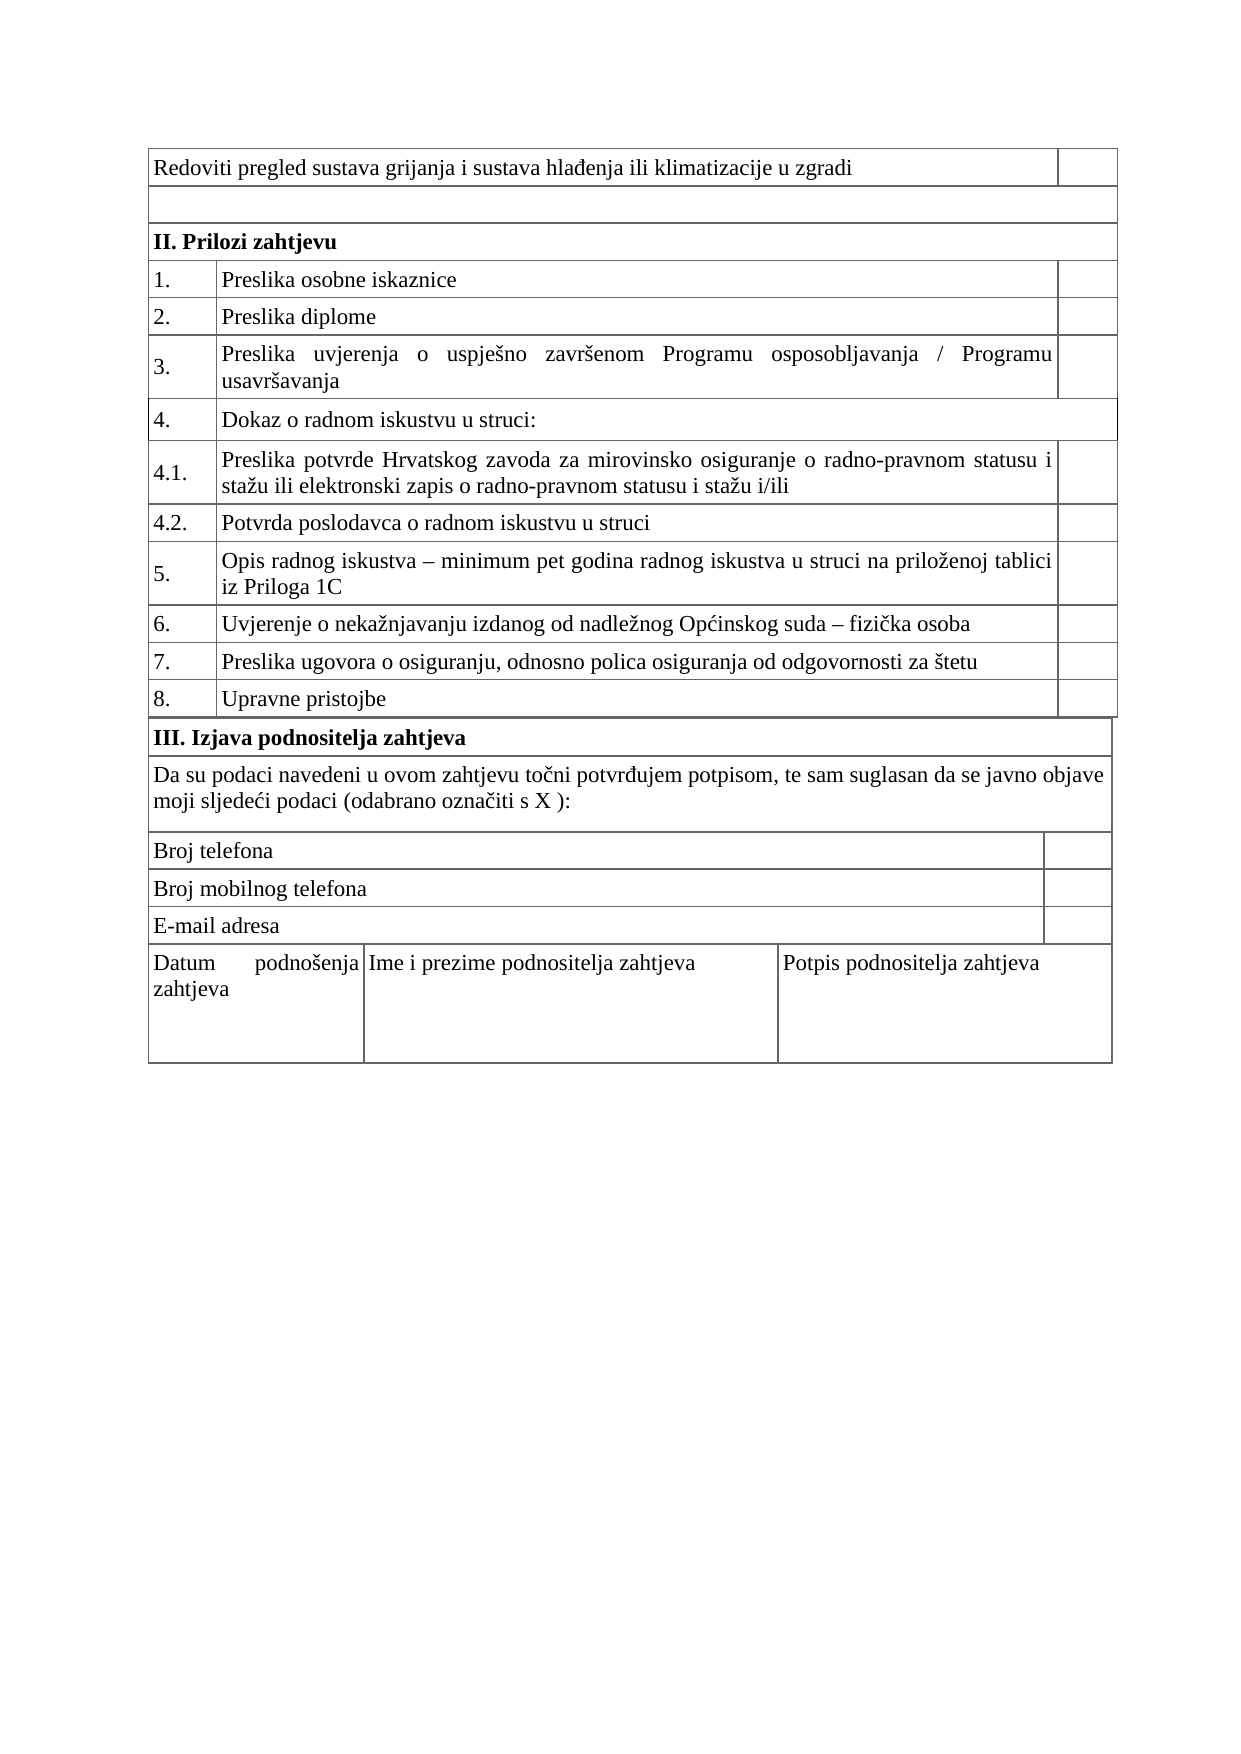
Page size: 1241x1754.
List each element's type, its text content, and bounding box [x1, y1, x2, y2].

table_cell Potpis podnositelja zahtjeva [779, 945, 1111, 1062]
table_cell [1059, 336, 1117, 398]
table_cell 4.2. [149, 505, 216, 541]
table_cell Broj telefona [149, 833, 1043, 868]
table_cell [1059, 298, 1117, 334]
table_cell Ime i prezime podnositelja zahtjeva [365, 945, 777, 1062]
table_cell Preslika diplome [217, 298, 1057, 334]
table_cell [1059, 643, 1117, 679]
table_cell [1059, 505, 1117, 541]
table_cell Opis radnog iskustva – minimum pet godina radnog iskustva u struci na priloženoj tablici iz Priloga 1C [217, 542, 1057, 604]
table_cell [1059, 606, 1117, 641]
table_cell Da su podaci navedeni u ovom zahtjevu točni potvrđujem potpisom, te sam suglasan da se javno objave moji sljedeći podaci (odabrano označiti s X ): [149, 757, 1111, 831]
table_cell Preslika uvjerenja o uspješno završenom Programu osposobljavanja / Programu usavršavanja [217, 336, 1057, 398]
table_cell Datum podnošenja zahtjeva [149, 945, 363, 1062]
table_cell 3. [149, 336, 216, 398]
table_cell [1045, 833, 1111, 868]
table_cell [1045, 870, 1111, 906]
table_cell Preslika osobne iskaznice [217, 261, 1057, 297]
table_cell 7. [149, 643, 216, 679]
table_cell [1059, 680, 1117, 716]
table_cell Preslika ugovora o osiguranju, odnosno polica osiguranja od odgovornosti za štetu [217, 643, 1057, 679]
table_cell Broj mobilnog telefona [149, 870, 1043, 906]
table_cell 6. [149, 606, 216, 641]
table_cell [1059, 261, 1117, 297]
table_cell 4. [149, 399, 216, 439]
table_cell 5. [149, 542, 216, 604]
table_cell Dokaz o radnom iskustvu u struci: [217, 399, 1117, 439]
table_cell II. Prilozi zahtjevu [149, 224, 1117, 259]
table_cell [1059, 149, 1117, 185]
table_cell 8. [149, 680, 216, 716]
table_cell [1059, 542, 1117, 604]
table_cell 4.1. [149, 441, 216, 503]
table_cell Redoviti pregled sustava grijanja i sustava hlađenja ili klimatizacije u zgradi [149, 149, 1057, 185]
table_cell Upravne pristojbe [217, 680, 1057, 716]
table_cell [1045, 907, 1111, 943]
table_cell Uvjerenje o nekažnjavanju izdanog od nadležnog Općinskog suda – fizička osoba [217, 606, 1057, 641]
table_cell 2. [149, 298, 216, 334]
table_cell Potvrda poslodavca o radnom iskustvu u struci [217, 505, 1057, 541]
table_cell Preslika potvrde Hrvatskog zavoda za mirovinsko osiguranje o radno-pravnom statusu i stažu ili elektronski zapis o radno-pravnom statusu i stažu i/ili [217, 441, 1057, 503]
table_header III. Izjava podnositelja zahtjeva [149, 719, 1111, 755]
table_cell 1. [149, 261, 216, 297]
table_cell E-mail adresa [149, 907, 1043, 943]
table_cell [1059, 441, 1117, 503]
table_cell [149, 187, 1117, 222]
